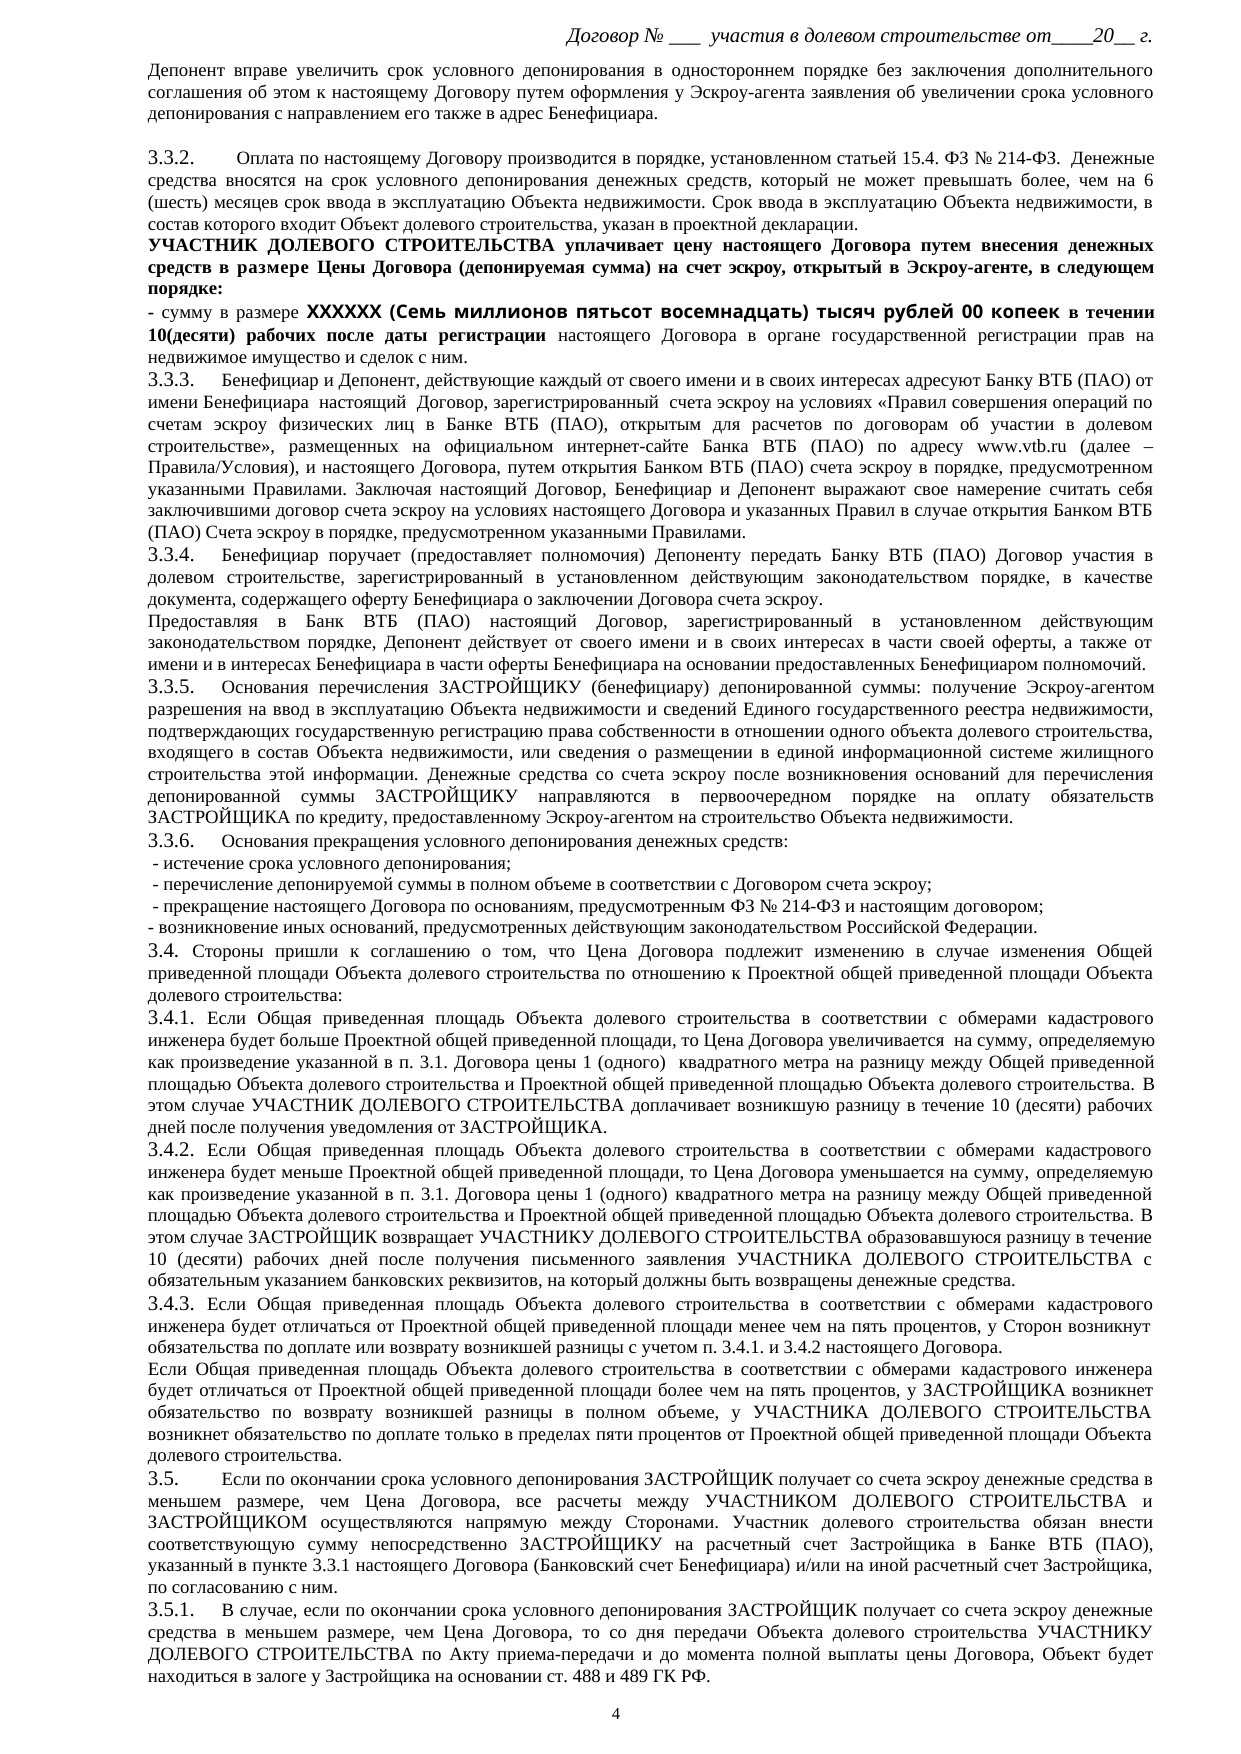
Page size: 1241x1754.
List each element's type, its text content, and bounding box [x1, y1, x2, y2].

text - возникновение иных оснований, предусмотренных действующим законодательством Российской Федерации. [148, 916, 1153, 938]
list Основания перечисления ЗАСТРОЙЩИКУ (бенефициару) депонированной суммы: получение Эскроу-агентом разрешения на ввод в эксплуатацию Объекта недвижимости и сведений Единого государственного реестра недвижимости, подтверждающих государственную регистрацию права собственности в отношении одного объекта долевого строительства, входящего в состав Объекта недвижимости, или сведения о размещении в единой информационной системе жилищного строительства этой информации. Денежные средства со счета эскроу после возникновения оснований для перечисления депонированной суммы ЗАСТРОЙЩИКУ направляются в первоочередном порядке на оплату обязательств ЗАСТРОЙЩИКА по кредиту, предоставленному Эскроу-агентом на строительство Объекта недвижимости. [148, 674, 1155, 828]
list Стороны пришли к соглашению о том, что Цена Договора подлежит изменению в случае изменения Общей приведенной площади Объекта долевого строительства по отношению к Проектной общей приведенной площади Объекта долевого строительства: [148, 938, 1155, 1005]
list Если Общая приведенная площадь Объекта долевого строительства в соответствии с обмерами кадастрового инженера будет отличаться от Проектной общей приведенной площади более чем на пять процентов, у ЗАСТРОЙЩИКА возникнет обязательство по возврату возникшей разницы в полном объеме, у УЧАСТНИКА ДОЛЕВОГО СТРОИТЕЛЬСТВА возникнет обязательство по доплате только в пределах пяти процентов от Проектной общей приведенной площади Объекта долевого строительства. [148, 1358, 1153, 1466]
text - перечисление депонируемой суммы в полном объеме в соответствии с Договором счета эскроу; [152, 873, 1153, 895]
list Бенефициар поручает (предоставляет полномочия) Депоненту передать Банку ВТБ (ПАО) Договор участия в долевом строительстве, зарегистрированный в установленном действующим законодательством порядке, в качестве документа, содержащего оферту Бенефициара о заключении Договора счета эскроу. [148, 542, 1155, 609]
list Если по окончании срока условного депонирования ЗАСТРОЙЩИК получает со счета эскроу денежные средства в меньшем размере, чем Цена Договора, все расчеты между УЧАСТНИКОМ ДОЛЕВОГО СТРОИТЕЛЬСТВА и ЗАСТРОЙЩИКОМ осуществляются напрямую между Сторонами. Участник долевого строительства обязан внести соответствующую сумму непосредственно ЗАСТРОЙЩИКУ на расчетный счет Застройщика в Банке ВТБ (ПАО), указанный в пункте 3.3.1 настоящего Договора (Банковский счет Бенефициара) и/или на иной расчетный счет Застройщика, по согласованию с ним. [148, 1466, 1155, 1597]
list Если Общая приведенная площадь Объекта долевого строительства в соответствии с обмерами кадастрового инженера будет отличаться от Проектной общей приведенной площади менее чем на пять процентов, у Сторон возникнут обязательства по доплате или возврату возникшей разницы с учетом п. 3.4.1. и 3.4.2 настоящего Договора. [148, 1291, 1153, 1358]
list Бенефициар и Депонент, действующие каждый от своего имени и в своих интересах адресуют Банку ВТБ (ПАО) от имени Бенефициара настоящий Договор, зарегистрированный счета эскроу на условиях «Правил совершения операций по счетам эскроу физических лиц в Банке ВТБ (ПАО), открытым для расчетов по договорам об участии в долевом строительстве», размещенных на официальном интернет-сайте Банка ВТБ (ПАО) по адресу www.vtb.ru (далее – Правила/Условия), и настоящего Договора, путем открытия Банком ВТБ (ПАО) счета эскроу в порядке, предусмотренном указанными Правилами. Заключая настоящий Договор, Бенефициар и Депонент выражают свое намерение считать себя заключившими договор счета эскроу на условиях настоящего Договора и указанных Правил в случае открытия Банком ВТБ (ПАО) Счета эскроу в порядке, предусмотренном указанными Правилами. [148, 367, 1155, 542]
text Депонент вправе увеличить срок условного депонирования в одностороннем порядке без заключения дополнительного соглашения об этом к настоящему Договору путем оформления у Эскроу-агента заявления об увеличении срока условного депонирования с направлением его также в адрес Бенефициара. [148, 59, 1155, 124]
list УЧАСТНИК ДОЛЕВОГО СТРОИТЕЛЬСТВА уплачивает цену настоящего Договора путем внесения денежных средств в размере Цены Договора (депонируемая сумма) на счет эскроу, открытый в Эскроу-агенте, в следующем порядке: [148, 234, 1155, 299]
list Если Общая приведенная площадь Объекта долевого строительства в соответствии с обмерами кадастрового инженера будет меньше Проектной общей приведенной площади, то Цена Договора уменьшается на сумму, определяемую как произведение указанной в п. 3.1. Договора цены 1 (одного) квадратного метра на разницу между Общей приведенной площадью Объекта долевого строительства и Проектной общей приведенной площадью Объекта долевого строительства. В этом случае ЗАСТРОЙЩИК возвращает УЧАСТНИКУ ДОЛЕВОГО СТРОИТЕЛЬСТВА образовавшуюся разницу в течение 10 (десяти) рабочих дней после получения письменного заявления УЧАСТНИКА ДОЛЕВОГО СТРОИТЕЛЬСТВА с обязательным указанием банковских реквизитов, на который должны быть возвращены денежные средства. [148, 1137, 1153, 1291]
text - истечение срока условного депонирования; [152, 852, 1153, 873]
text Предоставляя в Банк ВТБ (ПАО) настоящий Договор, зарегистрированный в установленном действующим законодательством порядке, Депонент действует от своего имени и в своих интересах в части своей оферты, а также от имени и в интересах Бенефициара в части оферты Бенефициара на основании предоставленных Бенефициаром полномочий. [148, 609, 1155, 674]
list Оплата по настоящему Договору производится в порядке, установленном статьей 15.4. ФЗ № 214-ФЗ. Денежные средства вносятся на срок условного депонирования денежных средств, который не может превышать более, чем на 6 (шесть) месяцев срок ввода в эксплуатацию Объекта недвижимости. Срок ввода в эксплуатацию Объекта недвижимости, в состав которого входит Объект долевого строительства, указан в проектной декларации. [148, 145, 1155, 234]
text - прекращение настоящего Договора по основаниям, предусмотренным ФЗ № 214-ФЗ и настоящим договором; [152, 895, 1153, 916]
list Основания прекращения условного депонирования денежных средств: [148, 828, 1153, 852]
list В случае, если по окончании срока условного депонирования ЗАСТРОЙЩИК получает со счета эскроу денежные средства в меньшем размере, чем Цена Договора, то со дня передачи Объекта долевого строительства УЧАСТНИКУ ДОЛЕВОГО СТРОИТЕЛЬСТВА по Акту приема-передачи и до момента полной выплаты цены Договора, Объект будет находиться в залоге у Застройщика на основании ст. 488 и 489 ГК РФ. [148, 1597, 1155, 1686]
list - сумму в размере ХХХХХХ (Семь миллионов пятьсот восемнадцать) тысяч рублей 00 копеек в течении 10(десяти) рабочих после даты регистрации настоящего Договора в органе государственной регистрации прав на недвижимое имущество и сделок с ним. [148, 299, 1155, 367]
list Если Общая приведенная площадь Объекта долевого строительства в соответствии с обмерами кадастрового инженера будет больше Проектной общей приведенной площади, то Цена Договора увеличивается на сумму, определяемую как произведение указанной в п. 3.1. Договора цены 1 (одного) квадратного метра на разницу между Общей приведенной площадью Объекта долевого строительства и Проектной общей приведенной площадью Объекта долевого строительства. В этом случае УЧАСТНИК ДОЛЕВОГО СТРОИТЕЛЬСТВА доплачивает возникшую разницу в течение 10 (десяти) рабочих дней после получения уведомления от ЗАСТРОЙЩИКА. [148, 1005, 1155, 1137]
